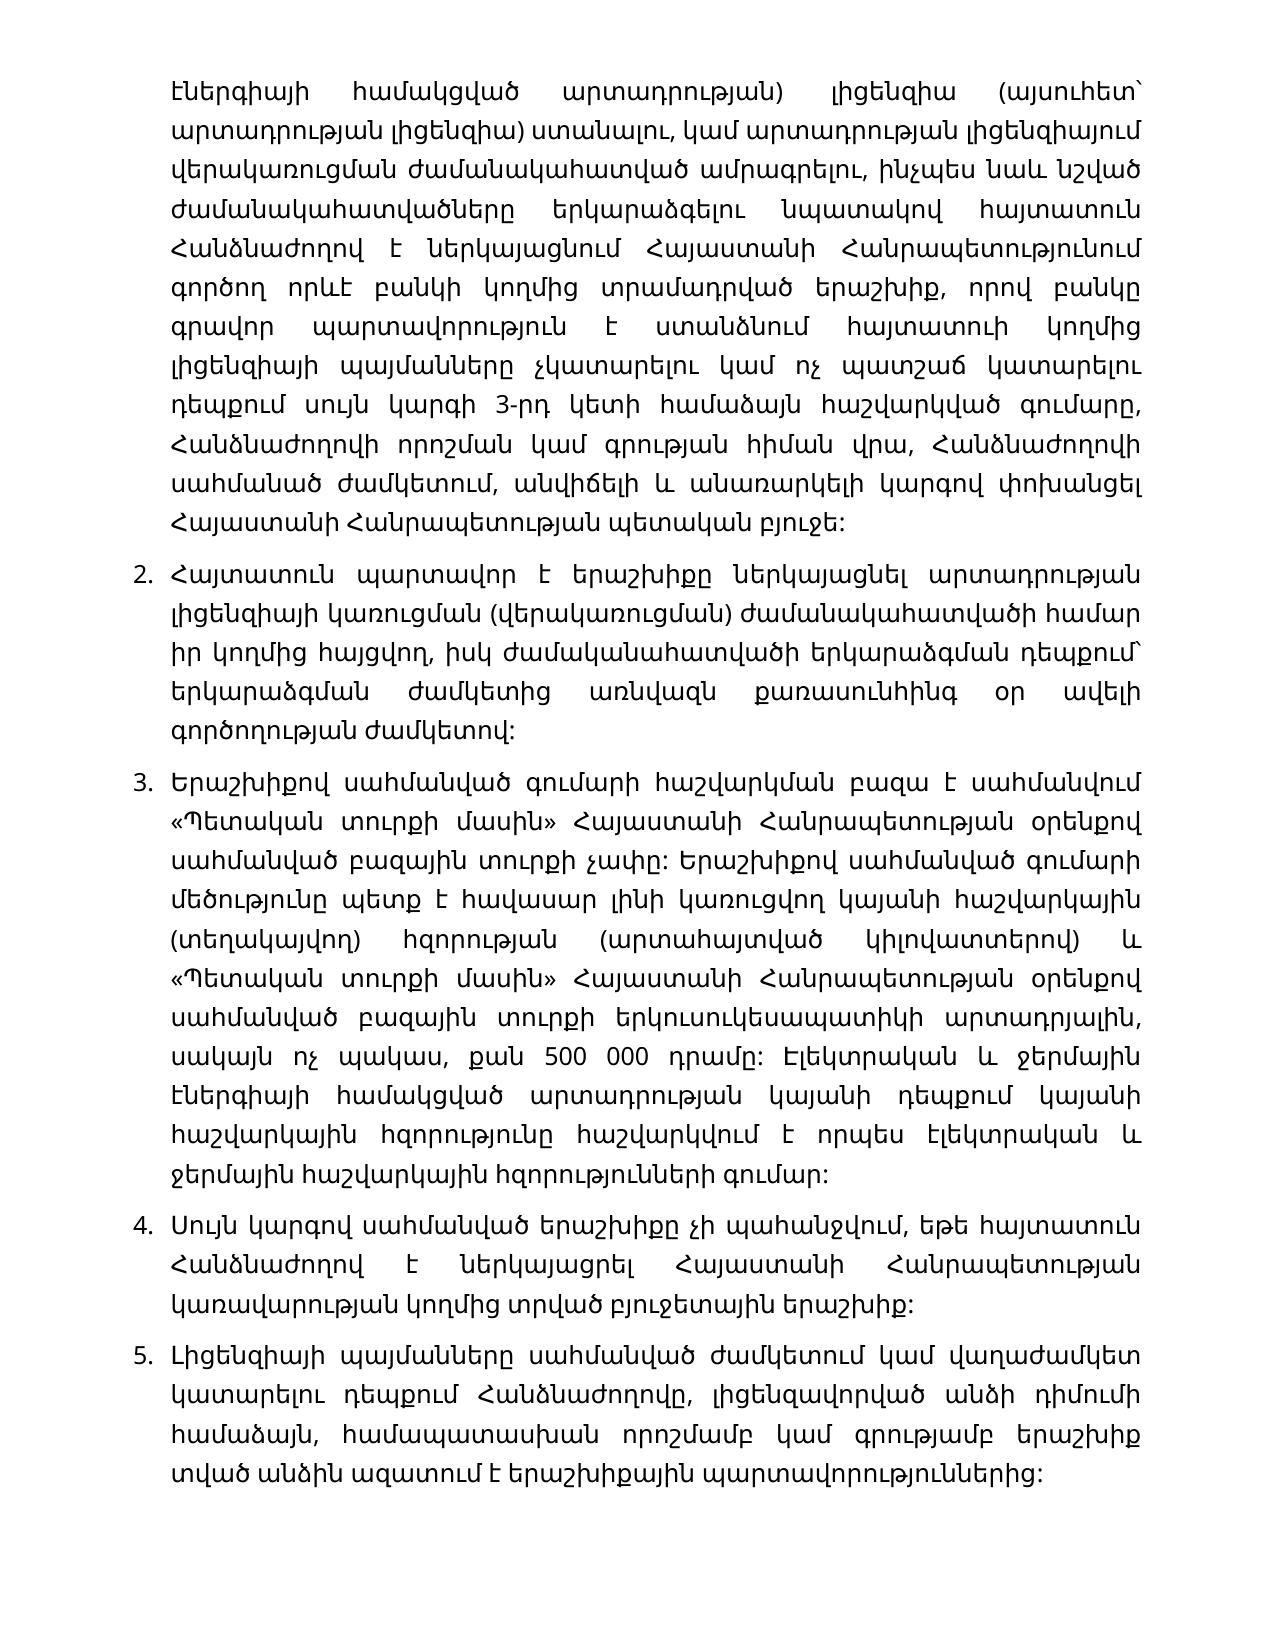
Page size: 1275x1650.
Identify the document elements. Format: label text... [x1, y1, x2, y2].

list Երաշխիքով սահմանված գումարի հաշվարկման բազա է սահմանվում «Պետական տուրքի մասին» Հայաստանի Հանրապետության օրենքով սահմանված բազային տուրքի չափը: Երաշխիքով սահմանված գումարի մեծությունը պետք է հավասար լինի կառուցվող կայանի հաշվարկային (տեղակայվող) հզորության (արտահայտված կիլովատտերով) և «Պետական տուրքի մասին» Հայաստանի Հանրապետության օրենքով սահմանված բազային տուրքի երկուսուկեսապատիկի արտադրյալին, սակայն ոչ պակաս, քան 500 000 դրամը: Էլեկտրական և ջերմային էներգիայի համակցված արտադրության կայանի դեպքում կայանի հաշվարկային հզորությունը հաշվարկվում է որպես էլեկտրական և ջերմային հաշվարկային հզորությունների գումար: [133, 765, 1142, 1190]
list Հայտատուն պարտավոր է երաշխիքը ներկայացնել արտադրության լիցենզիայի կառուցման (վերակառուցման) ժամանակահատվածի համար իր կողմից հայցվող, իսկ ժամականահատվածի երկարաձգման դեպքում՝ երկարաձգման ժամկետից առնվազն քառասունհինգ օր ավելի գործողության ժամկետով: [133, 556, 1142, 747]
list Լիցենզիայի պայմանները սահմանված ժամկետում կամ վաղաժամկետ կատարելու դեպքում Հանձնաժողովը, լիցենզավորված անձի դիմումի համաձայն, համապատասխան որոշմամբ կամ գրությամբ երաշխիք տված անձին ազատում է երաշխիքային պարտավորություններից: [133, 1338, 1142, 1489]
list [133, 74, 1142, 539]
list Սույն կարգով սահմանված երաշխիքը չի պահանջվում, եթե հայտատուն Հանձնաժողով է ներկայացրել Հայաստանի Հանրապետության կառավարության կողմից տրված բյուջետային երաշխիք: [133, 1208, 1142, 1320]
